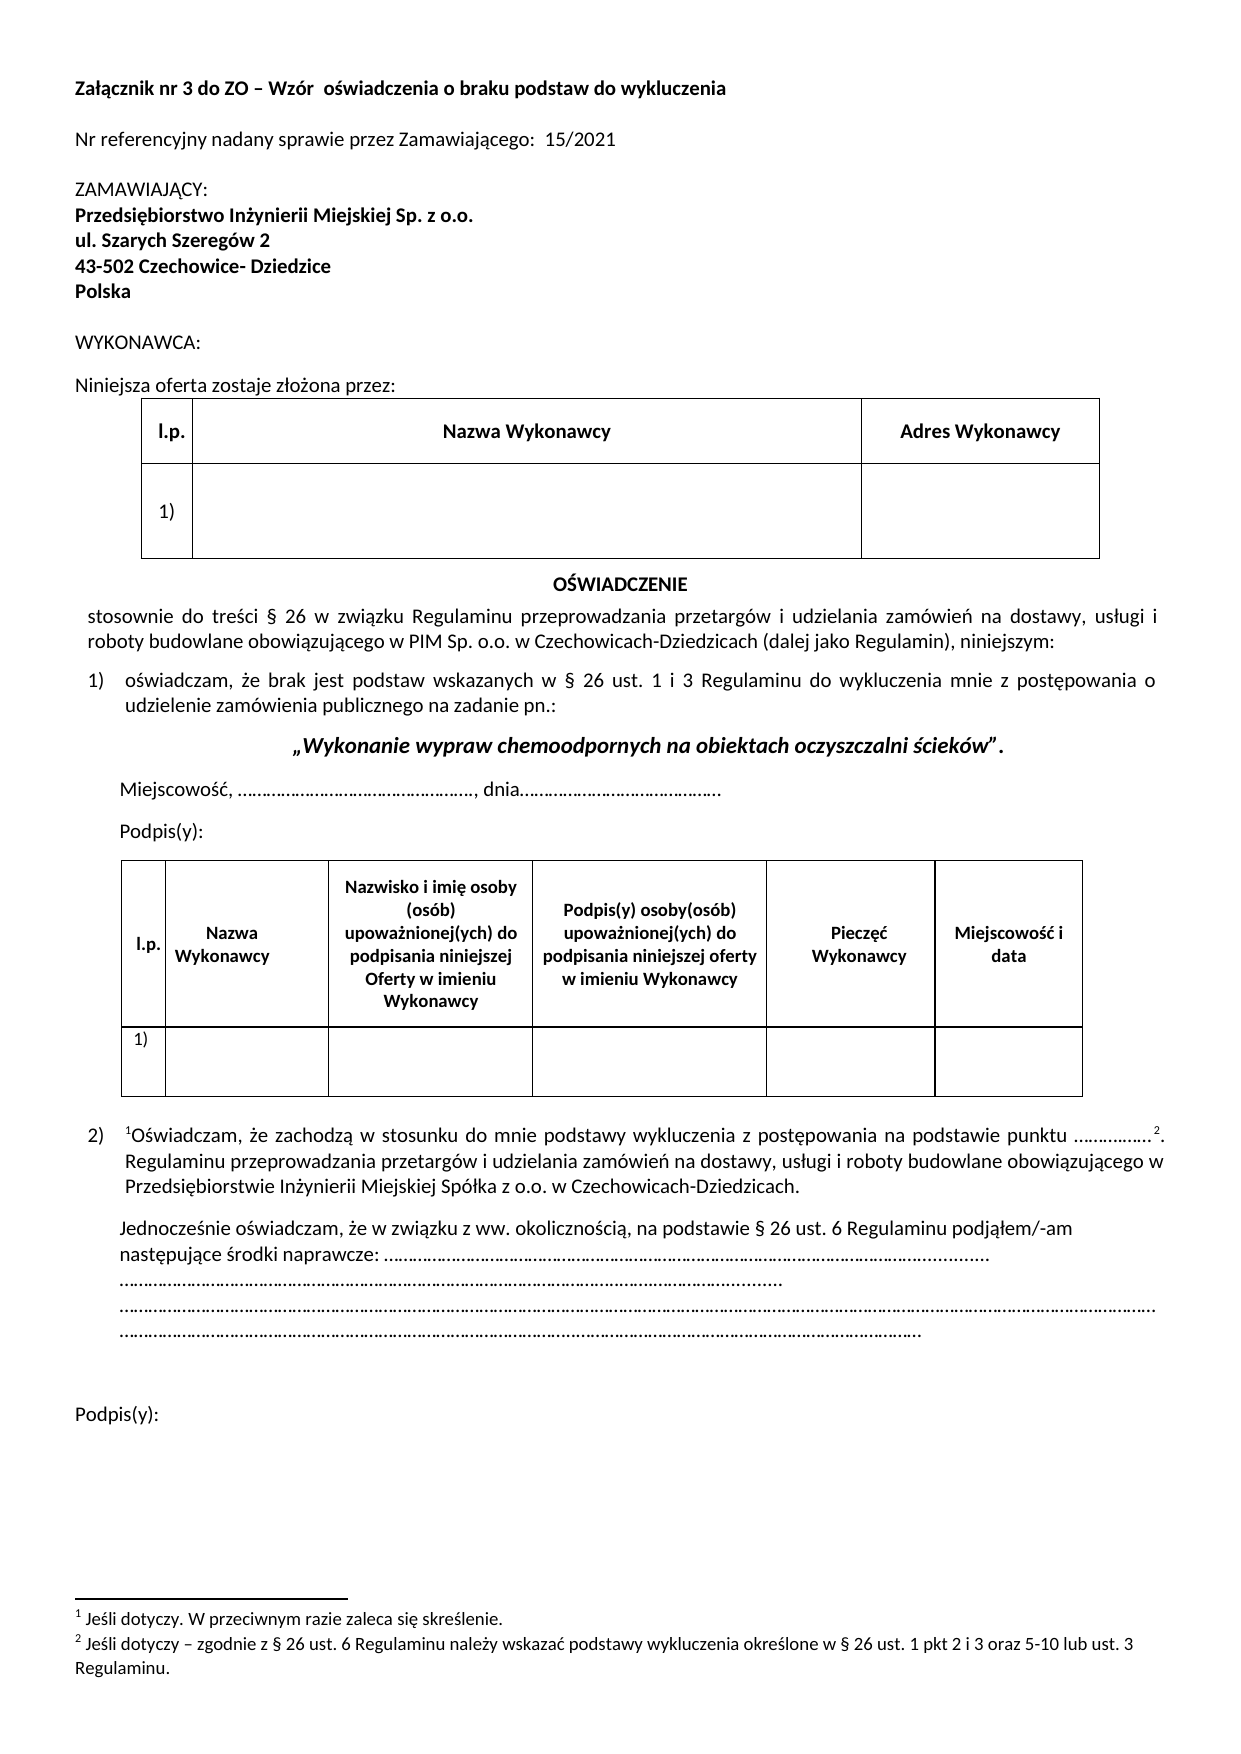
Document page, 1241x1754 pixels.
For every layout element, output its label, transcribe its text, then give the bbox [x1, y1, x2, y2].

table_header Miejscowość i data [936, 861, 1082, 1026]
table_cell [533, 1028, 766, 1096]
table_header Nazwa Wykonawcy [193, 399, 861, 463]
text Podpis(y): [119, 818, 1180, 843]
text ZAMAWIAJĄCY: [75, 177, 1032, 202]
table_header Nazwa Wykonawcy [166, 861, 328, 1026]
table_header l.p. [122, 861, 165, 1026]
table_cell 1) [122, 1028, 165, 1096]
text OŚWIADCZENIE [75, 571, 1165, 597]
table_cell [862, 464, 1099, 558]
text „Wykonanie wypraw chemoodpornych na obiektach oczyszczalni ścieków”. [119, 731, 1180, 759]
table_cell [767, 1028, 934, 1096]
table_header l.p. [142, 399, 192, 463]
text stosownie do treści § 26 w związku Regulaminu przeprowadzania przetargów i udzielania zamówień na dostawy, usługi i roboty budowlane obowiązującego w PIM Sp. o.o. w Czechowicach-Dziedzicach (dalej jako Regulamin), niniejszym: [87, 603, 1159, 654]
text Przedsiębiorstwo Inżynierii Miejskiej Sp. z o.o. [75, 202, 1165, 227]
table_cell [936, 1028, 1082, 1096]
table_header Pieczęć Wykonawcy [767, 861, 934, 1026]
text 43-502 Czechowice- Dziedzice [75, 253, 1165, 278]
text ul. Szarych Szeregów 2 [75, 227, 1165, 253]
text Miejscowość, …………………………………………., dnia…………………………………… [119, 776, 1180, 801]
list oświadczam, że brak jest podstaw wskazanych w § 26 ust. 1 i 3 Regulaminu do wykluczenia mnie z postępowania o udzielenie zamówienia publicznego na zadanie pn.: [87, 667, 1159, 718]
table_header Nazwisko i imię osoby (osób) upoważnionej(ych) do podpisania niniejszej Oferty w imieniu Wykonawcy [329, 861, 532, 1026]
text Nr referencyjny nadany sprawie przez Zamawiającego: 15/2021 [75, 126, 1032, 151]
text Niniejsza oferta zostaje złożona przez: [75, 372, 1165, 398]
table_cell [329, 1028, 532, 1096]
text WYKONAWCA: [75, 329, 1165, 354]
table_cell 1) [142, 464, 192, 558]
list Oświadczam, że zachodzą w stosunku do mnie podstawy wykluczenia z postępowania na podstawie punktu ……….……. Regulaminu przeprowadzania przetargów i udzielania zamówień na dostawy, usługi i roboty budowlane obowiązującego w Przedsiębiorstwie Inżynierii Miejskiej Spółka z o.o. w Czechowicach-Dziedzicach. [87, 1123, 1165, 1199]
table_cell [193, 464, 861, 558]
table_header Podpis(y) osoby(osób) upoważnionej(ych) do podpisania niniejszej oferty w imieniu Wykonawcy [533, 861, 766, 1026]
text Podpis(y): [75, 1401, 1165, 1427]
text Załącznik nr 3 do ZO – Wzór oświadczenia o braku podstaw do wykluczenia [75, 75, 1165, 100]
table_cell [166, 1028, 328, 1096]
text Polska [75, 278, 1165, 304]
table_header Adres Wykonawcy [862, 399, 1099, 463]
list Jednocześnie oświadczam, że w związku z ww. okolicznością, na podstawie § 26 ust. 6 Regulaminu podjąłem/-am następujące środki naprawcze: …………………………………………………………………………………………………..............…………………………………………………………………………………………..…….……………...........…………………………………………………………………………………………………………………………………………………………………………………………………………………………………………………………………………………..……………………………………………………………… [119, 1216, 1165, 1343]
